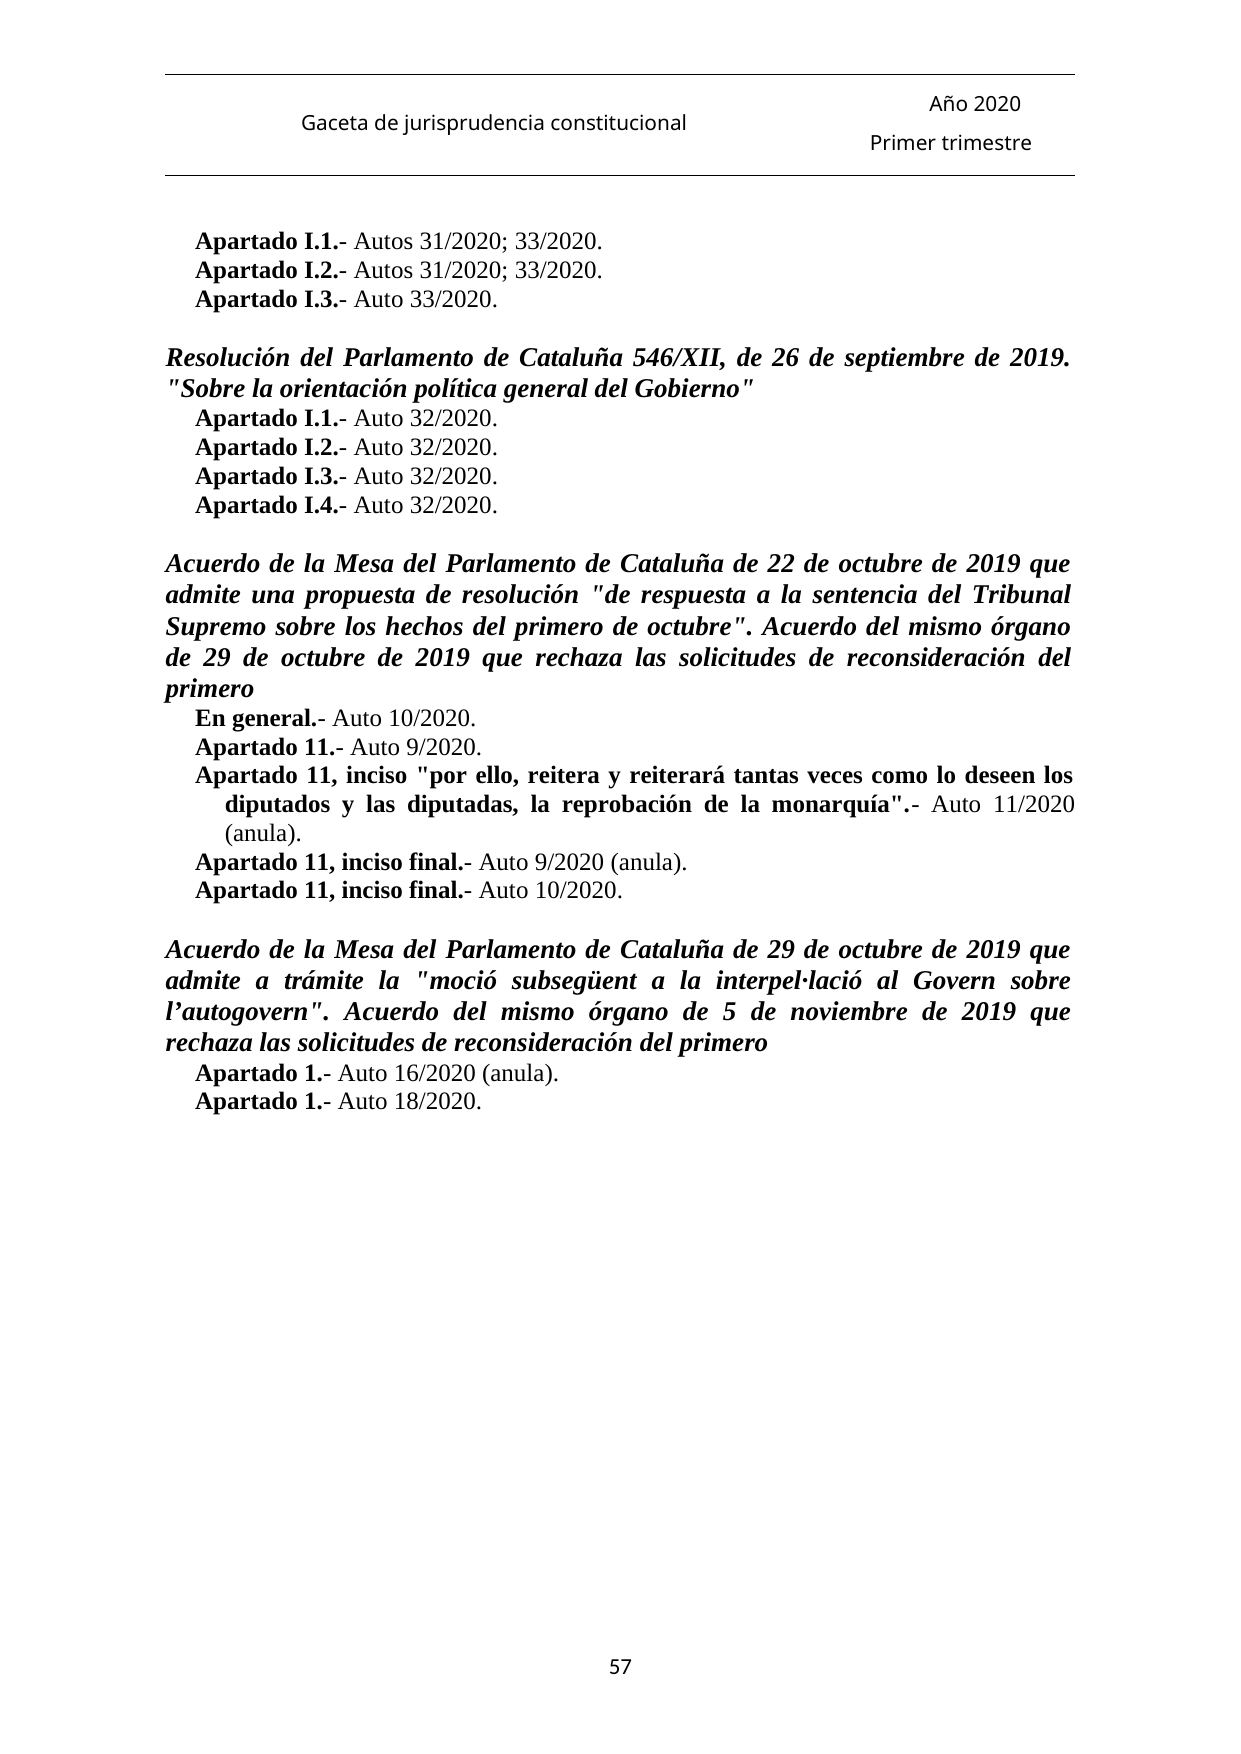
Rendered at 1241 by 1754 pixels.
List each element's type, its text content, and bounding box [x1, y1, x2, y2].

text Apartado 1.- Auto 16/2020 (anula). [195, 1058, 1075, 1086]
text Apartado I.2.- Auto 32/2020. [195, 432, 1075, 461]
text Apartado 11, inciso final.- Auto 9/2020 (anula). [195, 847, 1075, 876]
text Apartado 11, inciso "por ello, reitera y reiterará tantas veces como lo deseen los diputados y las diputadas, la reprobación de la monarquía".- Auto 11/2020 (anula). [195, 761, 1075, 847]
text Apartado 11, inciso final.- Auto 10/2020. [195, 876, 1075, 904]
text Acuerdo de la Mesa del Parlamento de Cataluña de 29 de octubre de 2019 que admite a trámite la "moció subsegüent a la interpel·lació al Govern sobre l’autogovern". Acuerdo del mismo órgano de 5 de noviembre de 2019 que rechaza las solicitudes de reconsideración del primero [165, 933, 1075, 1058]
text Apartado I.4.- Auto 32/2020. [195, 490, 1075, 518]
text Resolución del Parlamento de Cataluña 546/XII, de 26 de septiembre de 2019. "Sobre la orientación política general del Gobierno" [165, 341, 1075, 403]
text Apartado 11.- Auto 9/2020. [195, 732, 1075, 761]
text Apartado I.3.- Auto 32/2020. [195, 461, 1075, 490]
text Apartado I.3.- Auto 33/2020. [195, 284, 1075, 312]
text Apartado I.1.- Auto 32/2020. [195, 403, 1075, 432]
text Acuerdo de la Mesa del Parlamento de Cataluña de 22 de octubre de 2019 que admite una propuesta de resolución "de respuesta a la sentencia del Tribunal Supremo sobre los hechos del primero de octubre". Acuerdo del mismo órgano de 29 de octubre de 2019 que rechaza las solicitudes de reconsideración del primero [165, 547, 1075, 703]
text Apartado I.2.- Autos 31/2020; 33/2020. [195, 255, 1075, 284]
text Apartado I.1.- Autos 31/2020; 33/2020. [195, 226, 1075, 255]
text En general.- Auto 10/2020. [195, 703, 1075, 732]
text Apartado 1.- Auto 18/2020. [195, 1086, 1075, 1115]
